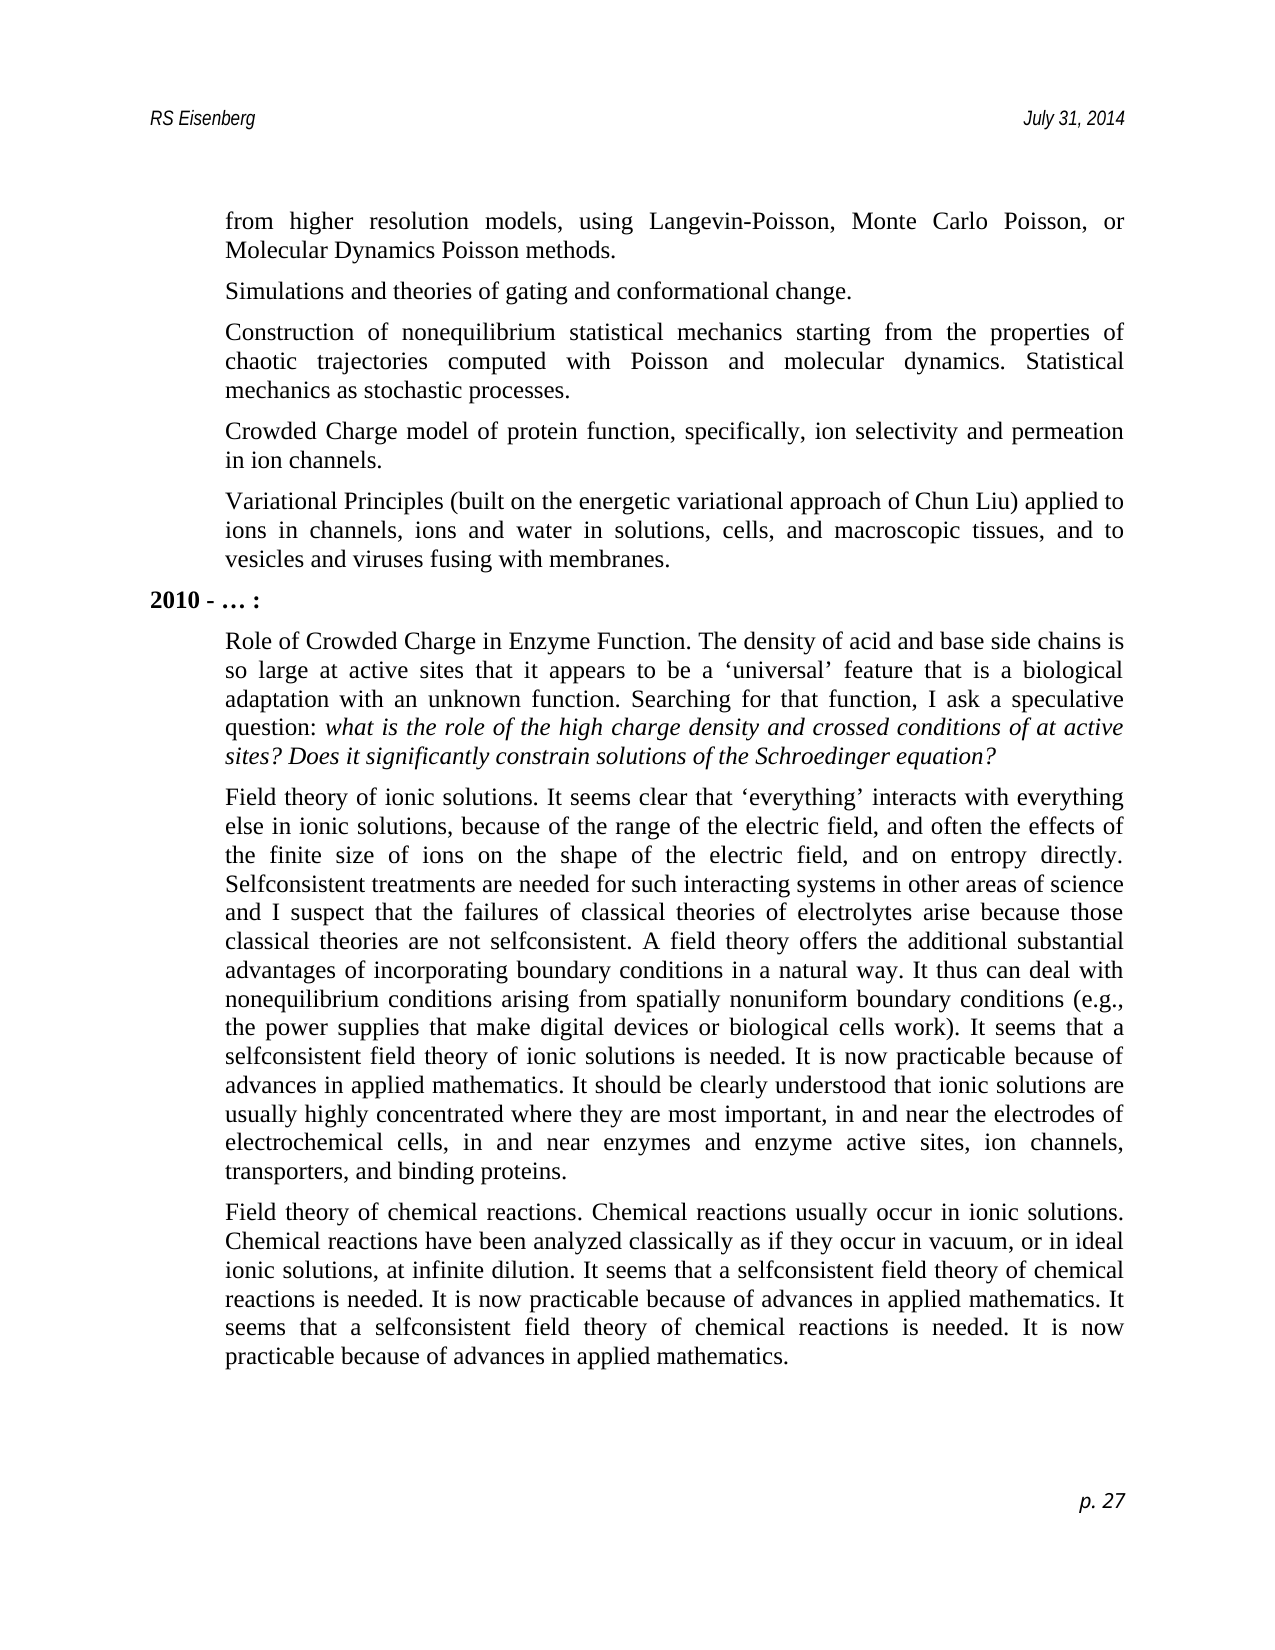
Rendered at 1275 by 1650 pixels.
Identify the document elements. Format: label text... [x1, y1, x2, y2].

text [225, 206, 1125, 264]
text Simulations and theories of gating and conformational change. [225, 276, 1125, 305]
text Field theory of ionic solutions. It seems clear that ‘everything’ interacts with everything else in ionic solutions, because of the range of the electric field, and often the effects of the finite size of ions on the shape of the electric field, and on entropy directly. Selfconsistent treatments are needed for such interacting systems in other areas of science and I suspect that the failures of classical theories of electrolytes arise because those classical theories are not selfconsistent. A field theory offers the additional substantial advantages of incorporating boundary conditions in a natural way. It thus can deal with nonequilibrium conditions arising from spatially nonuniform boundary conditions (e.g., the power supplies that make digital devices or biological cells work). It seems that a selfconsistent field theory of ionic solutions is needed. It is now practicable because of advances in applied mathematics. It should be clearly understood that ionic solutions are usually highly concentrated where they are most important, in and near the electrodes of electrochemical cells, in and near enzymes and enzyme active sites, ion channels, transporters, and binding proteins. [225, 782, 1125, 1185]
text Role of Crowded Charge in Enzyme Function. The density of acid and base side chains is so large at active sites that it appears to be a ‘universal’ feature that is a biological adaptation with an unknown function. Searching for that function, I ask a speculative question: what is the role of the high charge density and crossed conditions of at active sites? Does it significantly constrain solutions of the Schroedinger equation? [225, 626, 1125, 770]
text 2010 - … : [150, 585, 1125, 614]
text Variational Principles (built on the energetic variational approach of Chun Liu) applied to ions in channels, ions and water in solutions, cells, and macroscopic tissues, and to vesicles and viruses fusing with membranes. [225, 486, 1125, 572]
text Crowded Charge model of protein function, specifically, ion selectivity and permeation in ion channels. [225, 416, 1125, 474]
text Construction of nonequilibrium statistical mechanics starting from the properties of chaotic trajectories computed with Poisson and molecular dynamics. Statistical mechanics as stochastic processes. [225, 317, 1125, 404]
text Field theory of chemical reactions. Chemical reactions usually occur in ionic solutions. Chemical reactions have been analyzed classically as if they occur in vacuum, or in ideal ionic solutions, at infinite dilution. It seems that a selfconsistent field theory of chemical reactions is needed. It is now practicable because of advances in applied mathematics. It seems that a selfconsistent field theory of chemical reactions is needed. It is now practicable because of advances in applied mathematics. [225, 1197, 1125, 1370]
